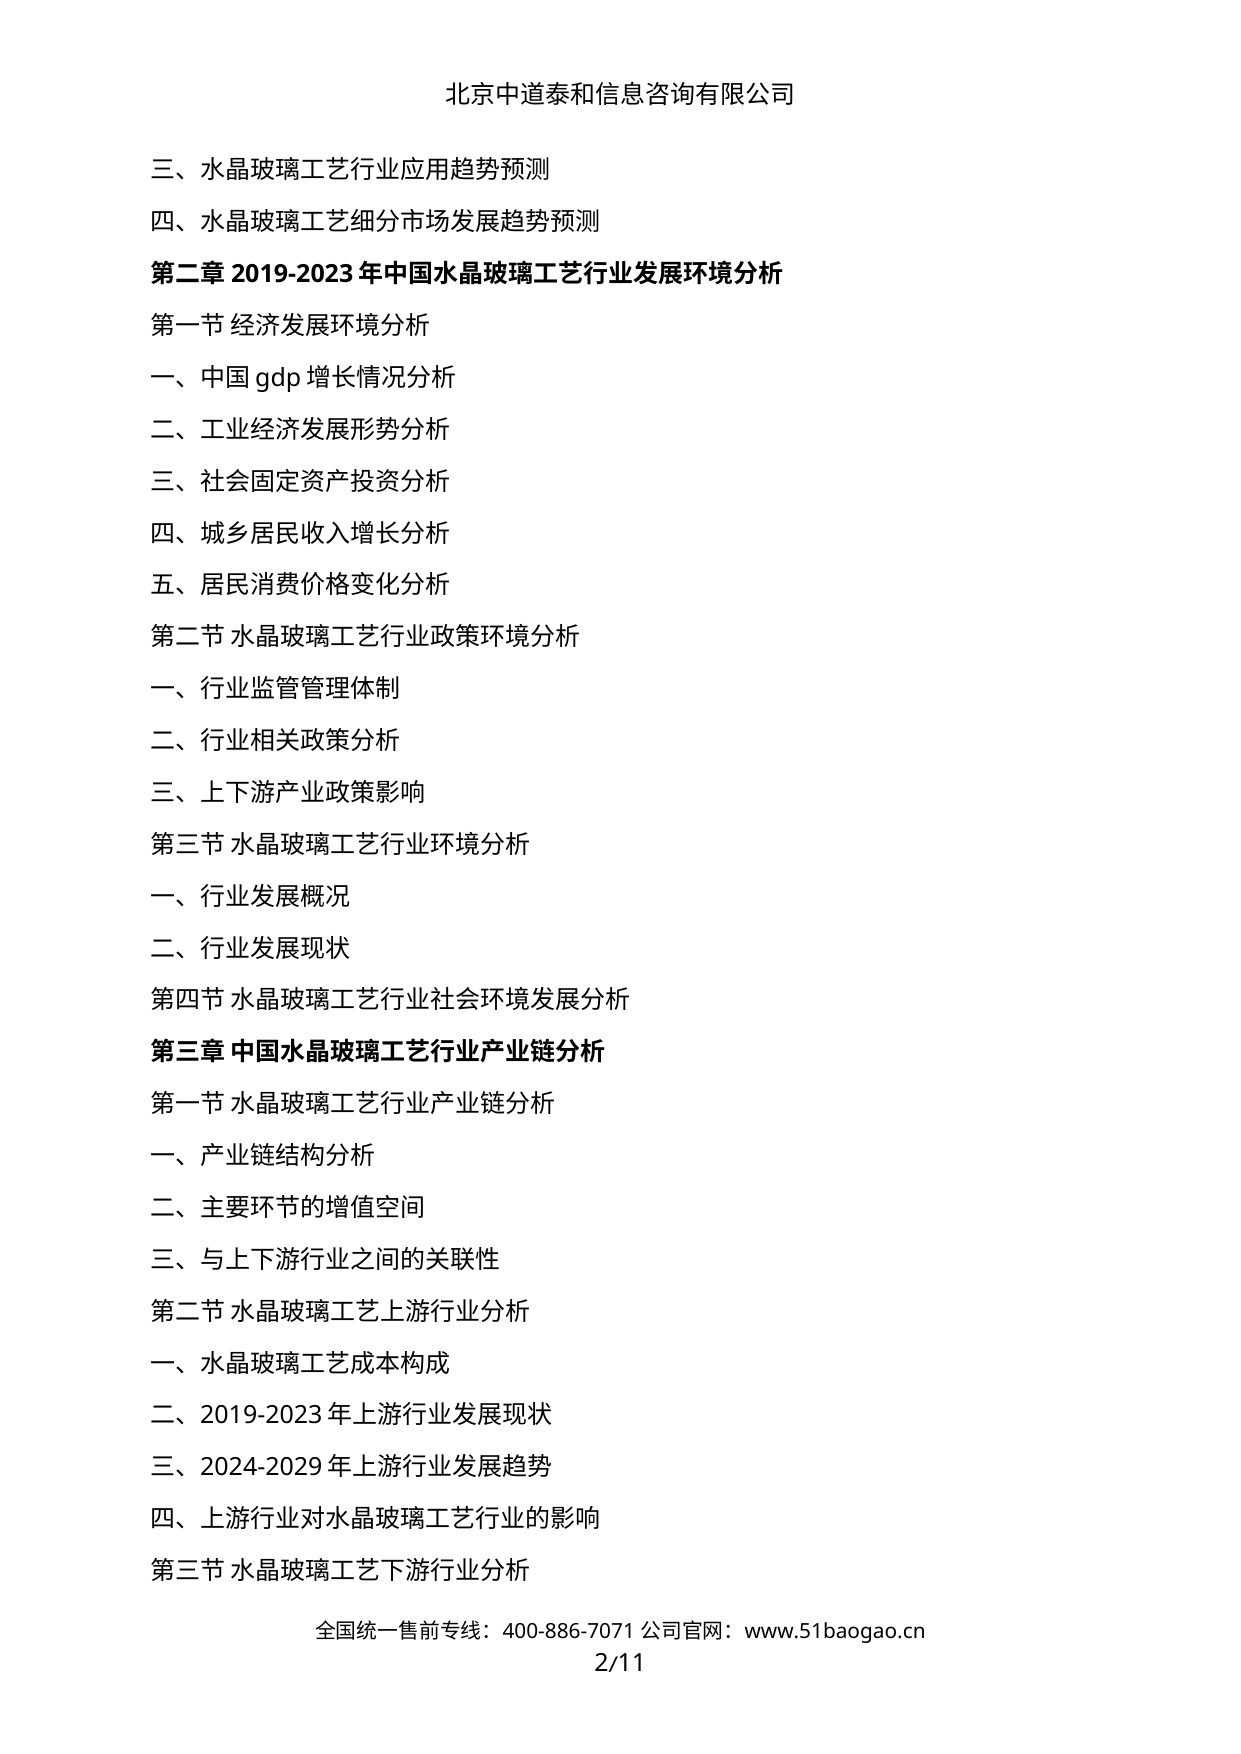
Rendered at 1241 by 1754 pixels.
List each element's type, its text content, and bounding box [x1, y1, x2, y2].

text 第三节 水晶玻璃工艺行业环境分析 [150, 824, 1090, 861]
text 三、水晶玻璃工艺行业应用趋势预测 [150, 150, 1090, 186]
text 三、与上下游行业之间的关联性 [150, 1239, 1090, 1276]
text 第二节 水晶玻璃工艺上游行业分析 [150, 1291, 1090, 1327]
text 一、行业发展概况 [150, 876, 1090, 912]
text 第一节 经济发展环境分析 [150, 306, 1090, 342]
text 四、城乡居民收入增长分析 [150, 513, 1090, 549]
text 第三章 中国水晶玻璃工艺行业产业链分析 [150, 1032, 1090, 1068]
text 一、水晶玻璃工艺成本构成 [150, 1343, 1090, 1379]
text 二、主要环节的增值空间 [150, 1187, 1090, 1224]
text 二、行业相关政策分析 [150, 721, 1090, 757]
text 三、社会固定资产投资分析 [150, 461, 1090, 497]
text 四、上游行业对水晶玻璃工艺行业的影响 [150, 1499, 1090, 1535]
text 三、上下游产业政策影响 [150, 772, 1090, 809]
text 四、水晶玻璃工艺细分市场发展趋势预测 [150, 202, 1090, 238]
text 一、产业链结构分析 [150, 1136, 1090, 1172]
text 第四节 水晶玻璃工艺行业社会环境发展分析 [150, 980, 1090, 1016]
text 第一节 水晶玻璃工艺行业产业链分析 [150, 1084, 1090, 1120]
text 第三节 水晶玻璃工艺下游行业分析 [150, 1551, 1090, 1587]
text 一、中国gdp增长情况分析 [150, 357, 1090, 394]
text 一、行业监管管理体制 [150, 669, 1090, 705]
text 二、工业经济发展形势分析 [150, 409, 1090, 446]
text 五、居民消费价格变化分析 [150, 565, 1090, 601]
text 第二章 2019-2023年中国水晶玻璃工艺行业发展环境分析 [150, 254, 1090, 290]
text 二、2019-2023年上游行业发展现状 [150, 1395, 1090, 1431]
text 第二节 水晶玻璃工艺行业政策环境分析 [150, 617, 1090, 653]
text 三、2024-2029年上游行业发展趋势 [150, 1447, 1090, 1483]
text 二、行业发展现状 [150, 928, 1090, 964]
